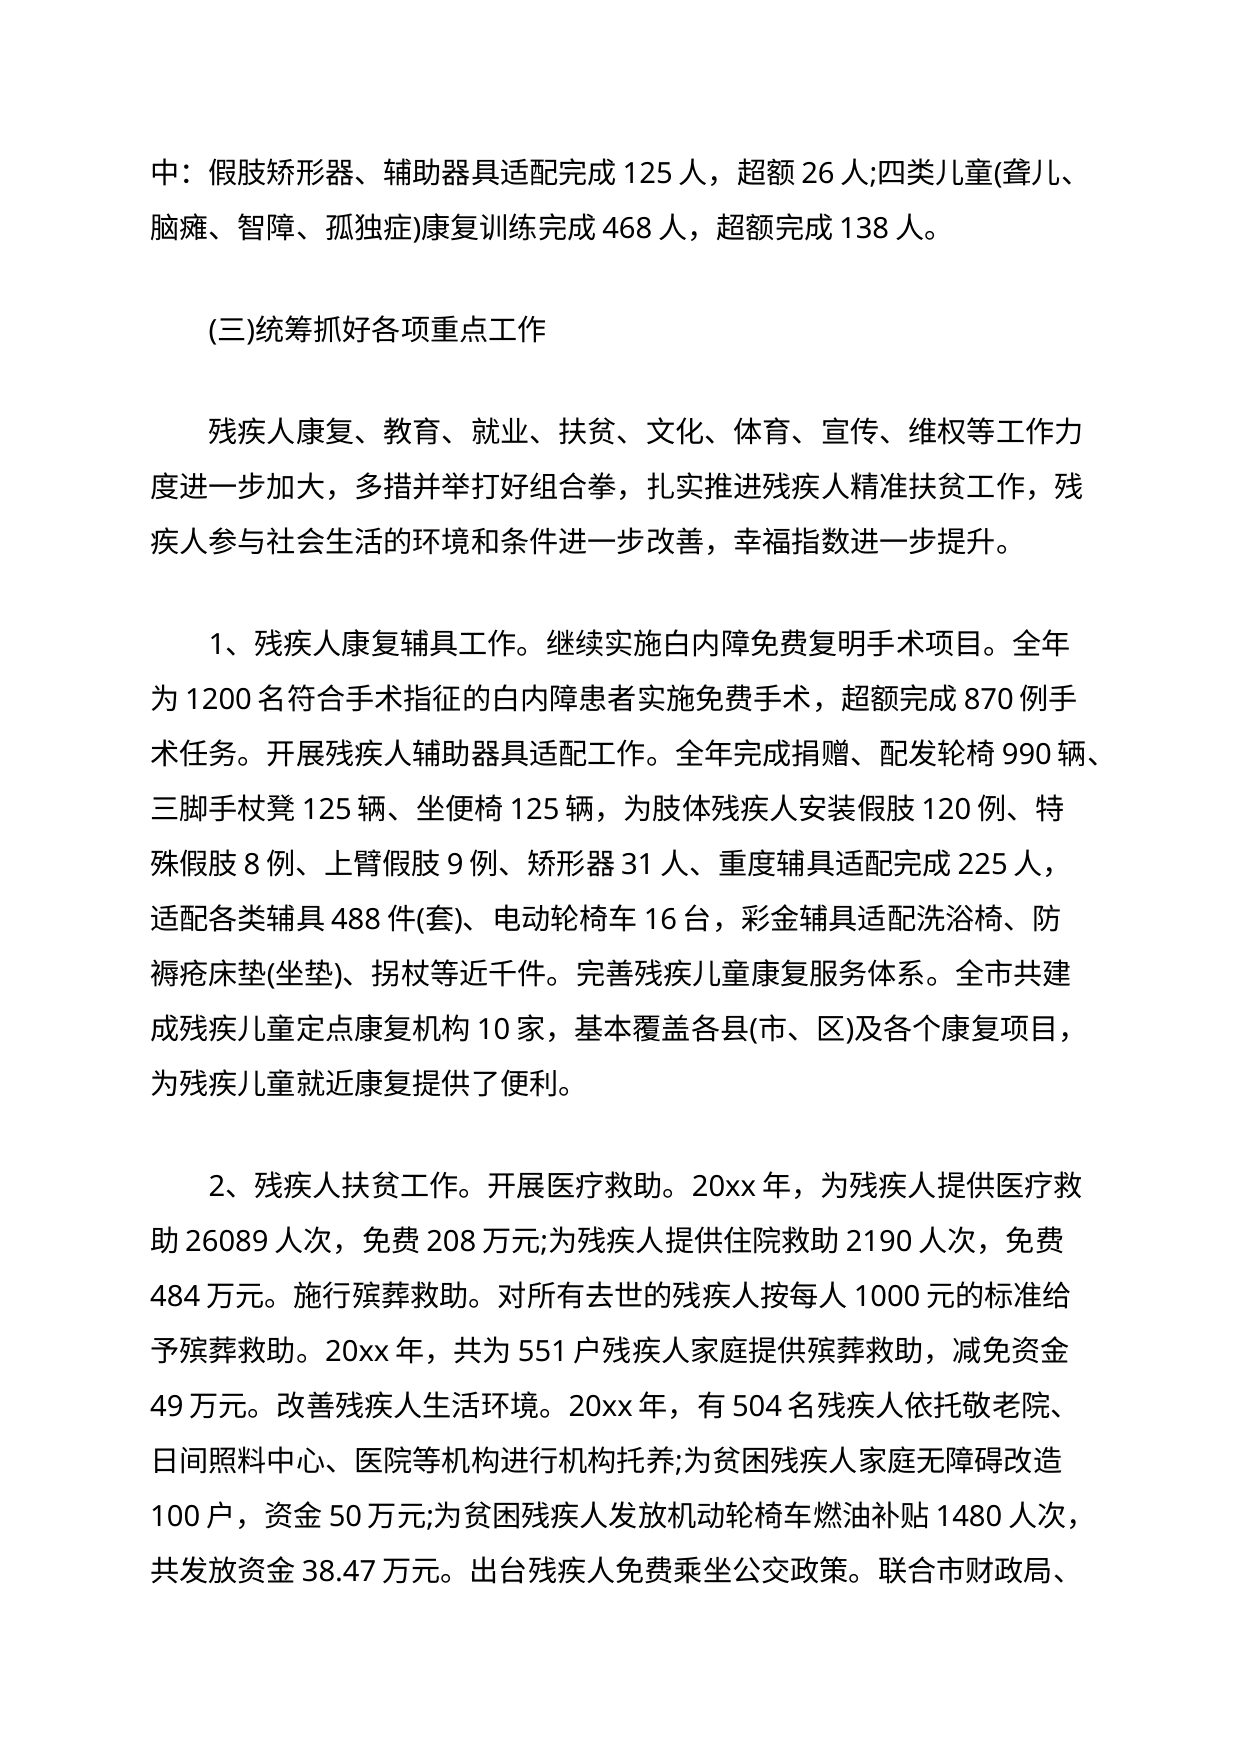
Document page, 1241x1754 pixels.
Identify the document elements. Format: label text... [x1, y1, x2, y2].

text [150, 150, 1090, 247]
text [150, 1162, 1090, 1590]
text 1、残疾人康复辅具工作。继续实施白内障免费复明手术项目。全年为1200名符合手术指征的白内障患者实施免费手术，超额完成870例手术任务。开展残疾人辅助器具适配工作。全年完成捐赠、配发轮椅990辆、三脚手杖凳125辆、坐便椅125辆，为肢体残疾人安装假肢120例、特殊假肢8例、上臂假肢9例、矫形器31人、重度辅具适配完成225人，适配各类辅具488件(套)、电动轮椅车16台，彩金辅具适配洗浴椅、防褥疮床垫(坐垫)、拐杖等近千件。完善残疾儿童康复服务体系。全市共建成残疾儿童定点康复机构10家，基本覆盖各县(市、区)及各个康复项目，为残疾儿童就近康复提供了便利。 [150, 621, 1090, 1103]
text 残疾人康复、教育、就业、扶贫、文化、体育、宣传、维权等工作力度进一步加大，多措并举打好组合拳，扎实推进残疾人精准扶贫工作，残疾人参与社会生活的环境和条件进一步改善，幸福指数进一步提升。 [150, 409, 1090, 561]
text (三)统筹抓好各项重点工作 [150, 307, 1090, 349]
